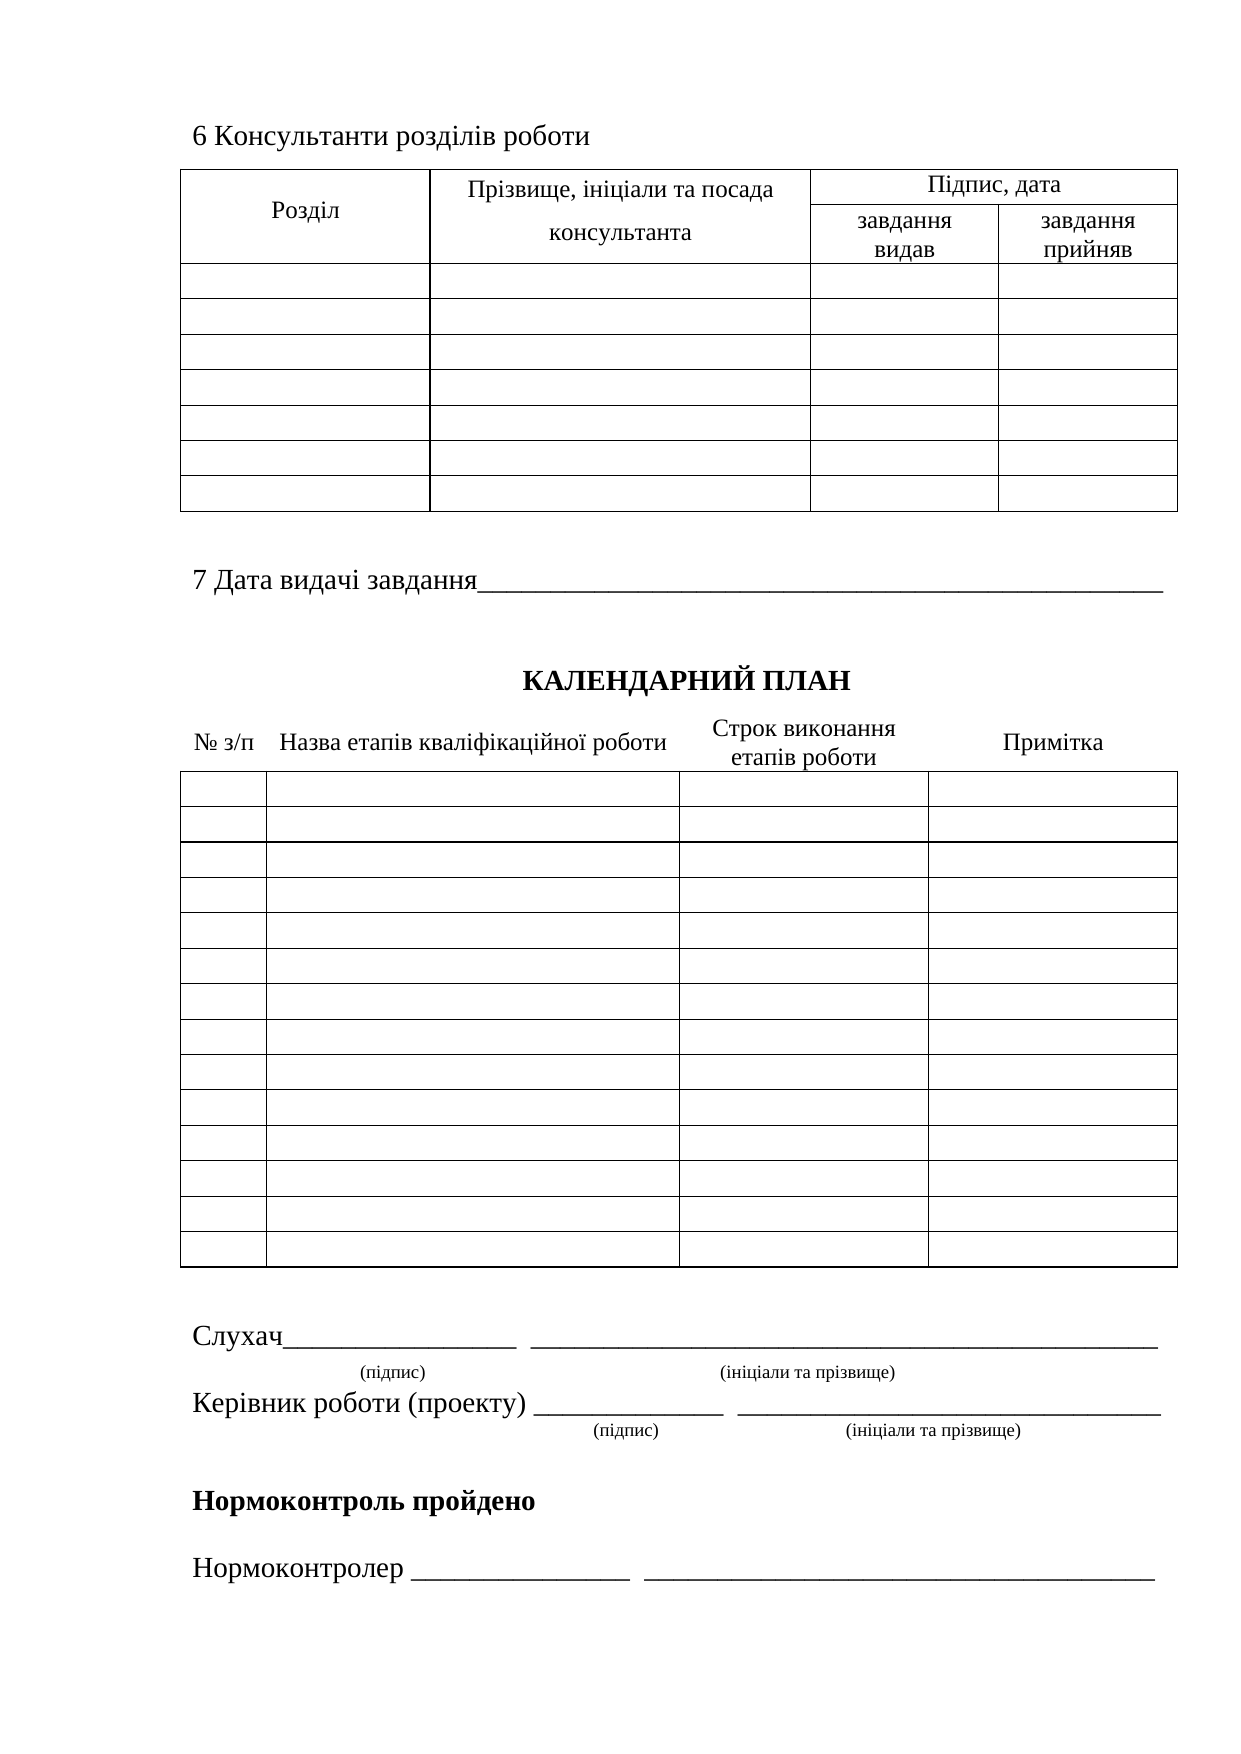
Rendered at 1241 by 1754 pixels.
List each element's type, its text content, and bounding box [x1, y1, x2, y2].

table_cell [181, 984, 266, 1018]
table_cell [181, 949, 266, 983]
table_cell [181, 772, 266, 806]
table_cell [267, 772, 679, 806]
table_cell [181, 1126, 266, 1160]
table_cell [181, 1020, 266, 1054]
table_cell [431, 264, 810, 298]
table_cell [267, 1020, 679, 1054]
table_cell [181, 913, 266, 948]
table_cell [929, 1055, 1177, 1089]
table_cell [181, 406, 429, 440]
table_header № з/п [181, 713, 267, 771]
table_cell [181, 370, 429, 404]
table_cell [680, 1055, 928, 1089]
text (підпис) (ініціали та прізвище) [192, 1418, 1181, 1440]
table_cell [680, 949, 928, 983]
table_cell [999, 370, 1177, 404]
table_cell [181, 264, 429, 298]
table_cell завдання видав [811, 205, 998, 263]
table_cell [181, 1090, 266, 1125]
table_cell [181, 335, 429, 369]
text 6 Консультанти розділів роботи [192, 118, 1181, 152]
table_cell [267, 878, 679, 912]
table_cell [267, 1161, 679, 1196]
table_cell [929, 1126, 1177, 1160]
table_cell [999, 441, 1177, 475]
text Нормоконтролер _______________ ___________________________________ [192, 1550, 1181, 1584]
table_cell [999, 335, 1177, 369]
table_cell [929, 949, 1177, 983]
table_cell [267, 1126, 679, 1160]
table_cell [267, 1197, 679, 1231]
table_cell [811, 264, 998, 298]
table_cell [267, 843, 679, 877]
table_cell [181, 843, 266, 877]
table_cell [811, 299, 998, 334]
table_cell [929, 878, 1177, 912]
text КАЛЕНДАРНИЙ ПЛАН [192, 663, 1181, 696]
table_cell [181, 1161, 266, 1196]
table_cell [267, 807, 679, 841]
table_header Назва етапів кваліфікаційної роботи [267, 713, 679, 771]
table_cell [811, 406, 998, 440]
table_cell [929, 984, 1177, 1018]
table_cell [680, 1232, 928, 1266]
table_cell [929, 1090, 1177, 1125]
table_cell [267, 949, 679, 983]
table_cell [680, 807, 928, 841]
table_cell [929, 843, 1177, 877]
table_cell [999, 406, 1177, 440]
text Керівник роботи (проекту) _____________ _____________________________ [192, 1385, 1181, 1418]
table_cell [181, 476, 429, 511]
table_cell [431, 335, 810, 369]
table_cell [811, 476, 998, 511]
table_cell [181, 1055, 266, 1089]
text 7 Дата видачі завдання_______________________________________________ [192, 562, 1181, 596]
table_cell [929, 1232, 1177, 1266]
table_cell [680, 843, 928, 877]
table_cell [811, 370, 998, 404]
table_cell [999, 299, 1177, 334]
table_cell [680, 1126, 928, 1160]
table_cell [929, 1161, 1177, 1196]
table_cell [680, 913, 928, 948]
table_cell [267, 913, 679, 948]
table_cell [999, 476, 1177, 511]
table_cell [431, 299, 810, 334]
text Нормоконтроль пройдено [192, 1483, 1181, 1517]
table_cell [181, 1197, 266, 1231]
table_header Примітка [928, 713, 1178, 771]
table_cell [680, 878, 928, 912]
text Слухач________________ ___________________________________________ (підпис) (ініціали та прізвище) [192, 1318, 1181, 1385]
table_cell [929, 1020, 1177, 1054]
table_cell [929, 913, 1177, 948]
table_cell завдання прийняв [999, 205, 1177, 263]
table_cell [680, 772, 928, 806]
table_cell [431, 370, 810, 404]
table_cell [267, 984, 679, 1018]
table_cell [929, 1197, 1177, 1231]
table_cell [929, 807, 1177, 841]
table_cell [431, 476, 810, 511]
table_cell [181, 441, 429, 475]
table_cell [999, 264, 1177, 298]
table_cell [267, 1055, 679, 1089]
table_cell [680, 1090, 928, 1125]
table_cell [431, 441, 810, 475]
table_cell [929, 772, 1177, 806]
table_cell [267, 1090, 679, 1125]
table_header Підпис, дата [811, 170, 1177, 204]
table_cell [680, 1161, 928, 1196]
table_cell [680, 1020, 928, 1054]
table_cell [267, 1232, 679, 1266]
table_cell [811, 335, 998, 369]
table_header Строк виконання етапів роботи [679, 713, 928, 771]
table_cell [680, 1197, 928, 1231]
table_cell [181, 299, 429, 334]
table_header Прізвище, ініціали та посада консультанта [431, 170, 810, 263]
table_cell [811, 441, 998, 475]
table_cell [431, 406, 810, 440]
table_cell [181, 1232, 266, 1266]
table_cell [181, 878, 266, 912]
table_cell [680, 984, 928, 1018]
table_cell [181, 807, 266, 841]
table_header Розділ [181, 170, 429, 263]
